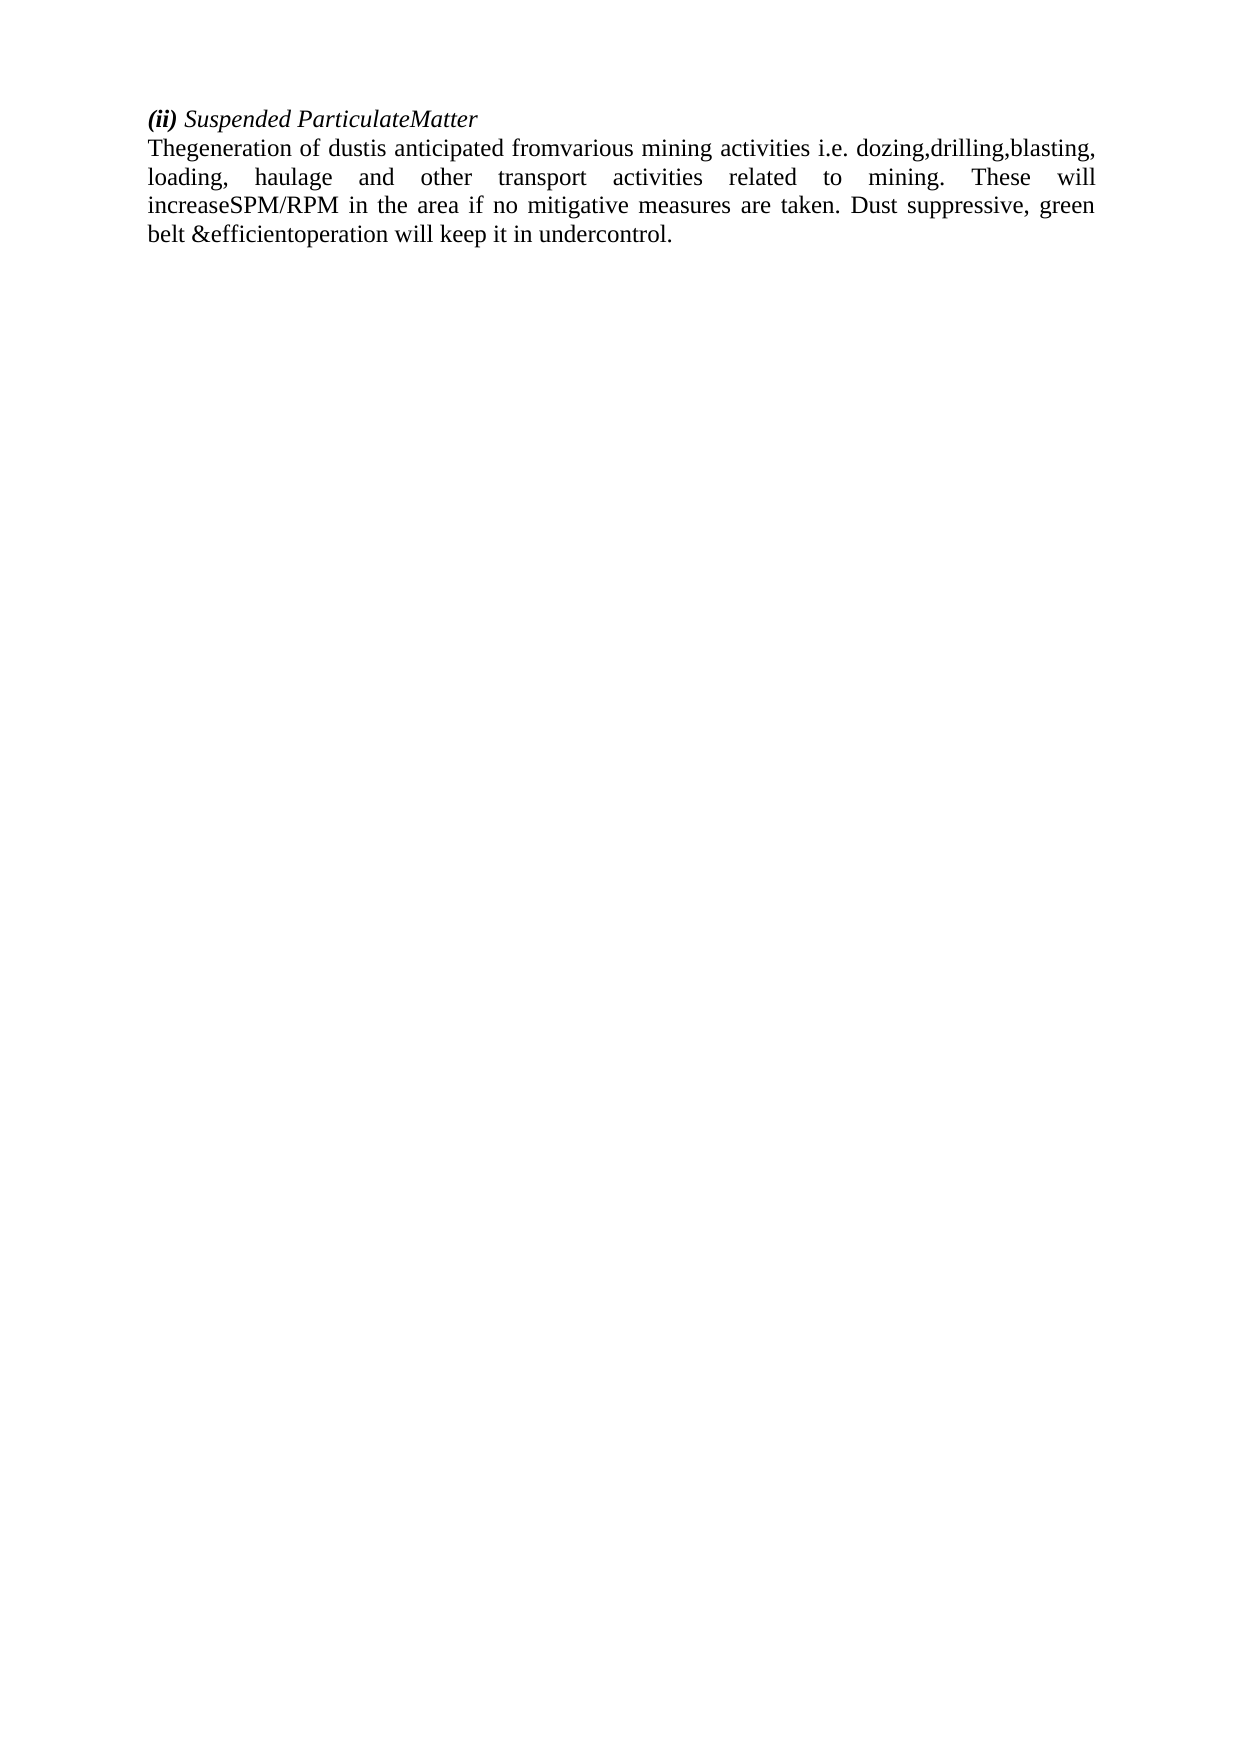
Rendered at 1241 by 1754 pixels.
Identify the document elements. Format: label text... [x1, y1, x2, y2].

text Thegeneration of dustis anticipated fromvarious mining activities i.e. dozing,drilling,blasting, loading, haulage and other transport activities related to mining. These will increaseSPM/RPM in the area if no mitigative measures are taken. Dust suppressive, green belt &efficientoperation will keep it in undercontrol. [147, 133, 1096, 248]
list Suspended ParticulateMatter [147, 104, 1115, 133]
